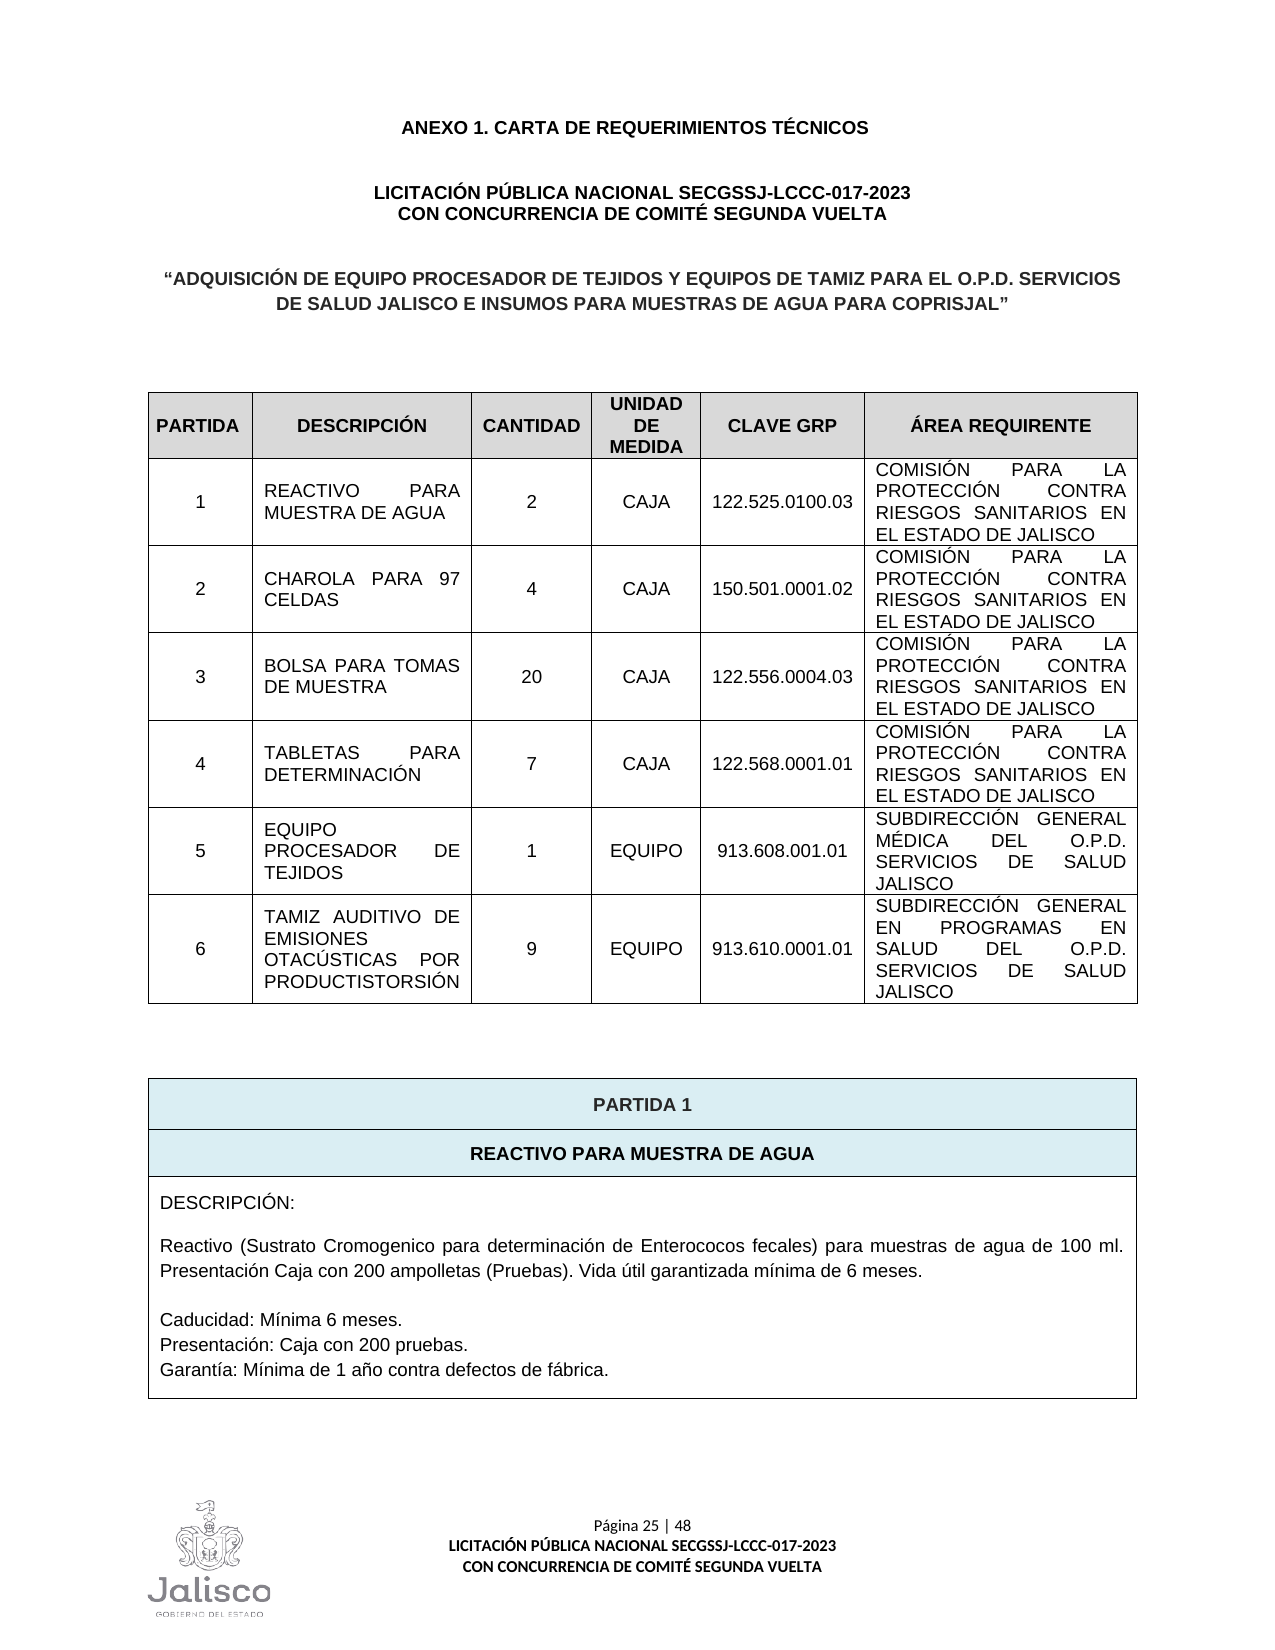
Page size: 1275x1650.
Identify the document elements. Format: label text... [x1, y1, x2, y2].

table_header PARTIDA 1 [149, 1079, 1136, 1129]
table_cell 2 [149, 546, 252, 632]
table_header CLAVE GRP [701, 393, 864, 458]
table_cell REACTIVO PARA MUESTRA DE AGUA [253, 459, 471, 545]
table_cell 5 [149, 808, 252, 894]
text ANEXO 1. CARTA DE REQUERIMIENTOS TÉCNICOS [148, 117, 1122, 138]
table_cell 913.610.0001.01 [701, 895, 864, 1003]
table_cell 4 [472, 546, 591, 632]
table_cell DESCRIPCIÓN: Reactivo (Sustrato Cromogenico para determinación de Enterococos fecales) para muestras de agua de 100 ml. Presentación Caja con 200 ampolletas (Pruebas). Vida útil garantizada mínima de 6 meses. Caducidad: Mínima 6 meses. Presentación: Caja con 200 pruebas. Garantía: Mínima de 1 año contra defectos de fábrica. [149, 1177, 1136, 1398]
table_cell 122.556.0004.03 [701, 633, 864, 719]
table_cell COMISIÓN PARA LA PROTECCIÓN CONTRA RIESGOS SANITARIOS EN EL ESTADO DE JALISCO [865, 721, 1137, 807]
table_cell CAJA [592, 546, 700, 632]
table_cell CHAROLA PARA 97 CELDAS [253, 546, 471, 632]
text CON CONCURRENCIA DE COMITÉ SEGUNDA VUELTA [148, 203, 1137, 225]
table_cell 150.501.0001.02 [701, 546, 864, 632]
table_cell 2 [472, 459, 591, 545]
table_cell EQUIPO PROCESADOR DE TEJIDOS [253, 808, 471, 894]
table_cell CAJA [592, 633, 700, 719]
table_header PARTIDA [149, 393, 252, 458]
table_cell 4 [149, 721, 252, 807]
table_header UNIDAD DE MEDIDA [592, 393, 700, 458]
table_cell SUBDIRECCIÓN GENERAL EN PROGRAMAS EN SALUD DEL O.P.D. SERVICIOS DE SALUD JALISCO [865, 895, 1137, 1003]
table_cell 20 [472, 633, 591, 719]
table_cell COMISIÓN PARA LA PROTECCIÓN CONTRA RIESGOS SANITARIOS EN EL ESTADO DE JALISCO [865, 546, 1137, 632]
table_cell SUBDIRECCIÓN GENERAL MÉDICA DEL O.P.D. SERVICIOS DE SALUD JALISCO [865, 808, 1137, 894]
table_cell CAJA [592, 459, 700, 545]
table_cell 1 [472, 808, 591, 894]
picture [147, 1500, 271, 1617]
table_cell EQUIPO [592, 895, 700, 1003]
table_cell CAJA [592, 721, 700, 807]
table_cell EQUIPO [592, 808, 700, 894]
table_header ÁREA REQUIRENTE [865, 393, 1137, 458]
table_header DESCRIPCIÓN [253, 393, 471, 458]
table_cell 6 [149, 895, 252, 1003]
table_cell 7 [472, 721, 591, 807]
text LICITACIÓN PÚBLICA NACIONAL SECGSSJ-LCCC-017-2023 [148, 182, 1137, 203]
table_cell BOLSA PARA TOMAS DE MUESTRA [253, 633, 471, 719]
text “ADQUISICIÓN DE EQUIPO PROCESADOR DE TEJIDOS Y EQUIPOS DE TAMIZ PARA EL O.P.D. SERVICIOS DE SALUD JALISCO E INSUMOS PARA MUESTRAS DE AGUA PARA COPRISJAL” [148, 268, 1137, 314]
table_cell REACTIVO PARA MUESTRA DE AGUA [149, 1130, 1136, 1176]
table_cell 3 [149, 633, 252, 719]
table_cell TABLETAS PARA DETERMINACIÓN [253, 721, 471, 807]
table_cell 122.525.0100.03 [701, 459, 864, 545]
table_cell 1 [149, 459, 252, 545]
table_cell TAMIZ AUDITIVO DE EMISIONES OTACÚSTICAS POR PRODUCTISTORSIÓN [253, 895, 471, 1003]
table_cell 913.608.001.01 [701, 808, 864, 894]
table_cell COMISIÓN PARA LA PROTECCIÓN CONTRA RIESGOS SANITARIOS EN EL ESTADO DE JALISCO [865, 459, 1137, 545]
table_cell COMISIÓN PARA LA PROTECCIÓN CONTRA RIESGOS SANITARIOS EN EL ESTADO DE JALISCO [865, 633, 1137, 719]
table_cell 9 [472, 895, 591, 1003]
table_header CANTIDAD [472, 393, 591, 458]
table_cell 122.568.0001.01 [701, 721, 864, 807]
